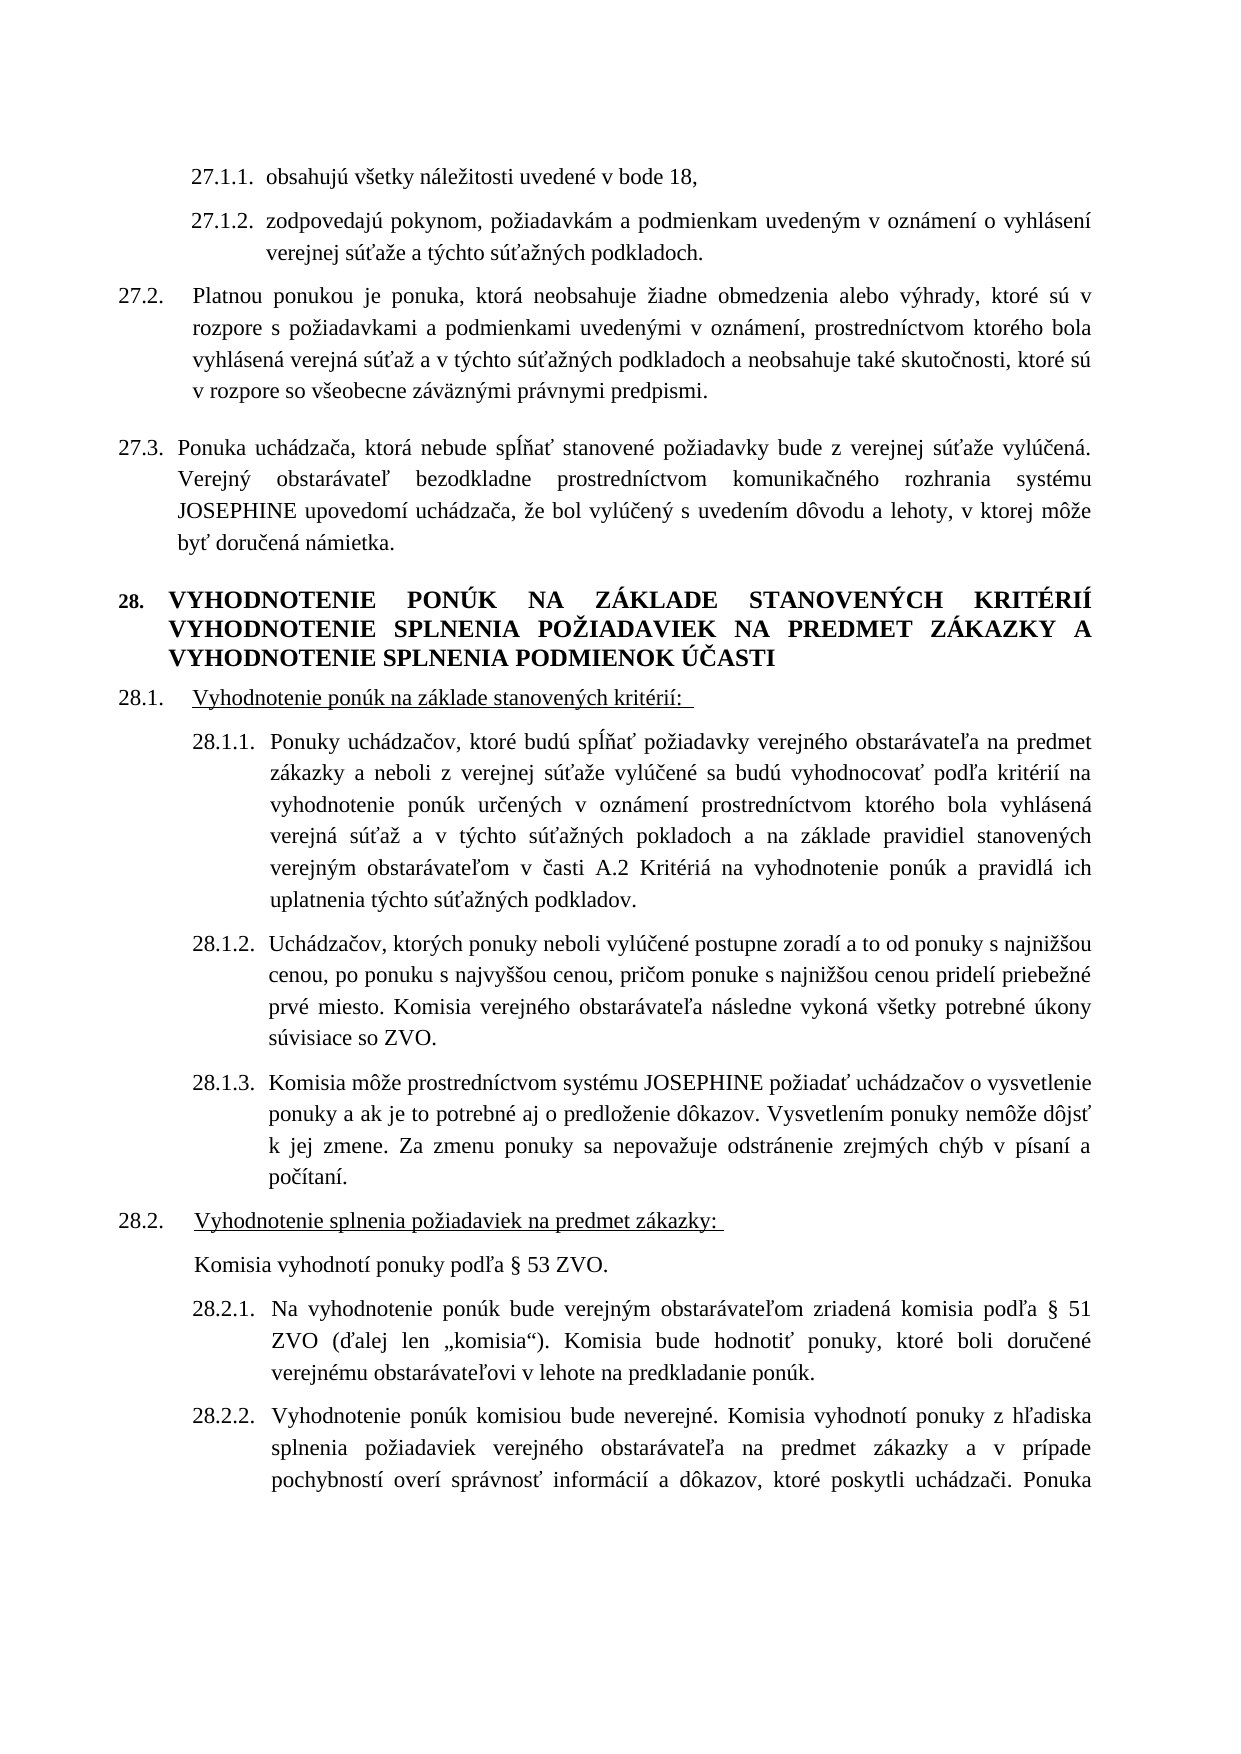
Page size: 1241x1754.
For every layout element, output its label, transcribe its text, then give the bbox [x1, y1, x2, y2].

list Vyhodnotenie ponúk na základe stanovených kritérií: [118, 684, 1093, 710]
list vyhodnotenie ponúk na základe stanovených kritérií Vyhodnotenie splnenia požiadaviek na predmet zákazky a vyhodnotenie splnenia podmienok účasti [118, 585, 1093, 671]
list Ponuky uchádzačov, ktoré budú spĺňať požiadavky verejného obstarávateľa na predmet zákazky a neboli z verejnej súťaže vylúčené sa budú vyhodnocovať podľa kritérií na vyhodnotenie ponúk určených v oznámení prostredníctvom ktorého bola vyhlásená verejná súťaž a v týchto súťažných pokladoch a na základe pravidiel stanovených verejným obstarávateľom v časti A.2 Kritériá na vyhodnotenie ponúk a pravidlá ich uplatnenia týchto súťažných podkladov. [192, 728, 1093, 912]
list Vyhodnotenie splnenia požiadaviek na predmet zákazky: [118, 1207, 1093, 1234]
list obsahujú všetky náležitosti uvedené v bode 18, [191, 163, 1093, 189]
list Uchádzačov, ktorých ponuky neboli vylúčené postupne zoradí a to od ponuky s najnižšou cenou, po ponuku s najvyššou cenou, pričom ponuke s najnižšou cenou pridelí priebežné prvé miesto. Komisia verejného obstarávateľa následne vykoná všetky potrebné úkony súvisiace so ZVO. [192, 930, 1093, 1051]
list Na vyhodnotenie ponúk bude verejným obstarávateľom zriadená komisia podľa § 51 ZVO (ďalej len „komisia“). Komisia bude hodnotiť ponuky, ktoré boli doručené verejnému obstarávateľovi v lehote na predkladanie ponúk. [192, 1295, 1093, 1385]
text Komisia vyhodnotí ponuky podľa § 53 ZVO. [194, 1251, 1093, 1278]
list Ponuka uchádzača, ktorá nebude spĺňať stanovené požiadavky bude z verejnej súťaže vylúčená. Verejný obstarávateľ bezodkladne prostredníctvom komunikačného rozhrania systému JOSEPHINE upovedomí uchádzača, že bol vylúčený s uvedením dôvodu a lehoty, v ktorej môže byť doručená námietka. [118, 434, 1093, 555]
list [192, 1403, 1093, 1492]
list zodpovedajú pokynom, požiadavkám a podmienkam uvedeným v oznámení o vyhlásení verejnej súťaže a týchto súťažných podkladoch. [191, 207, 1093, 265]
list Komisia môže prostredníctvom systému JOSEPHINE požiadať uchádzačov o vysvetlenie ponuky a ak je to potrebné aj o predloženie dôkazov. Vysvetlením ponuky nemôže dôjsť k jej zmene. Za zmenu ponuky sa nepovažuje odstránenie zrejmých chýb v písaní a počítaní. [192, 1068, 1093, 1189]
list Platnou ponukou je ponuka, ktorá neobsahuje žiadne obmedzenia alebo výhrady, ktoré sú v rozpore s požiadavkami a podmienkami uvedenými v oznámení, prostredníctvom ktorého bola vyhlásená verejná súťaž a v týchto súťažných podkladoch a neobsahuje také skutočnosti, ktoré sú v rozpore so všeobecne záväznými právnymi predpismi. [118, 283, 1093, 404]
